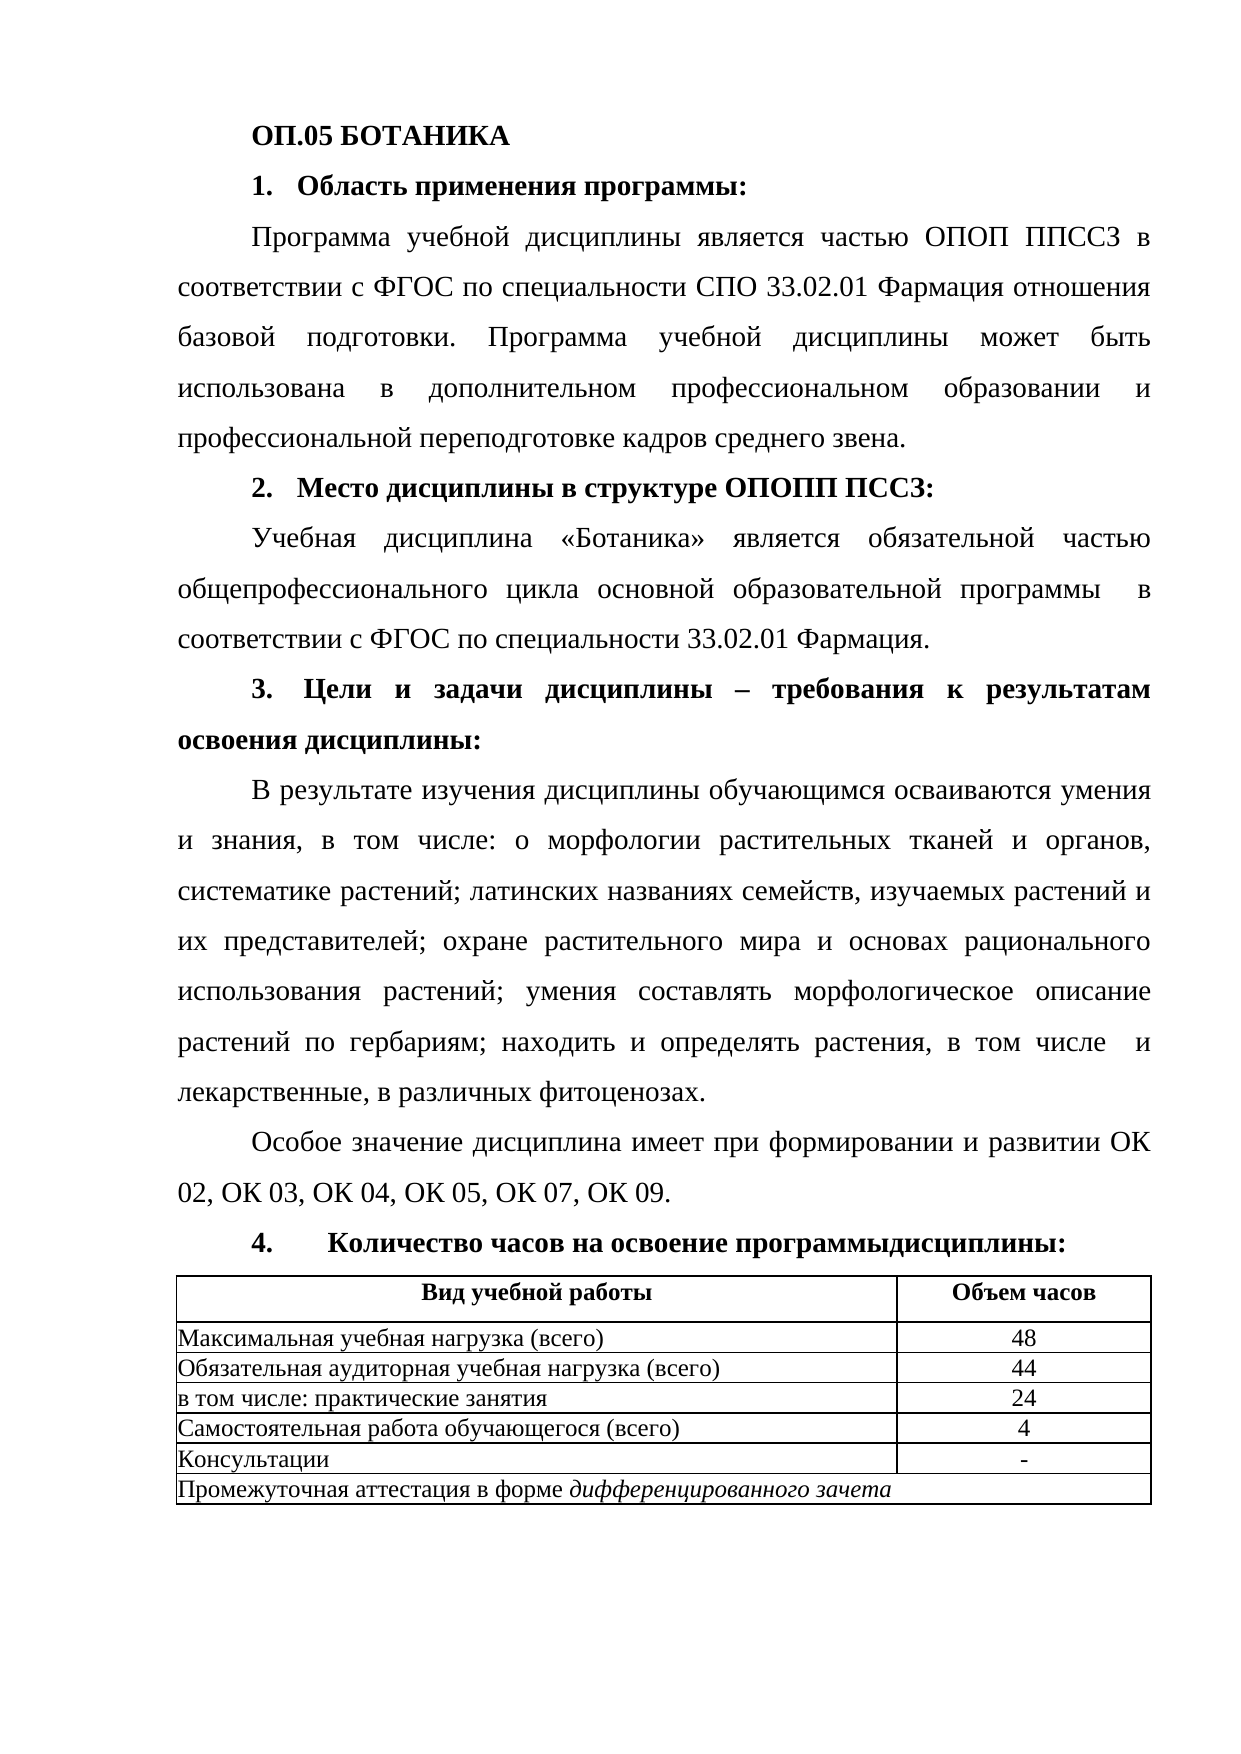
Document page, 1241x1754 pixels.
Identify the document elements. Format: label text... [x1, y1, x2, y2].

table_cell Консультации [177, 1444, 896, 1473]
table_cell 24 [898, 1383, 1150, 1412]
table_cell в том числе: практические занятия [177, 1383, 896, 1412]
text Программа учебной дисциплины является частью ОПОП ППССЗ в соответствии с ФГОС по специальности СПО 33.02.01 Фармация отношения базовой подготовки. Программа учебной дисциплины может быть использована в дополнительном профессиональном образовании и профессиональной переподготовке кадров среднего звена. [177, 219, 1152, 453]
subtitle В результате изучения дисциплины обучающимся осваиваются умения и знания, в том числе: о морфологии растительных тканей и органов, систематике растений; латинских названиях семейств, изучаемых растений и их представителей; охране растительного мира и основах рационального использования растений; умения составлять морфологическое описание растений по гербариям; находить и определять растения, в том числе и лекарственные, в различных фитоценозах. [177, 772, 1152, 1108]
table_cell - [898, 1444, 1150, 1473]
subtitle Особое значение дисциплина имеет при формировании и развитии ОК 02, ОК 03, ОК 04, ОК 05, ОК 07, ОК 09. [177, 1124, 1152, 1208]
table_cell 4 [898, 1414, 1150, 1442]
list Область применения программы: [177, 168, 1152, 202]
text Учебная дисциплина «Ботаника» является обязательной частью общепрофессионального цикла основной образовательной программы в соответствии с ФГОС по специальности 33.02.01 Фармация. [177, 521, 1152, 655]
table_cell 48 [898, 1323, 1150, 1351]
table_cell Промежуточная аттестация в форме дифференцированного зачета [177, 1474, 1150, 1503]
table_cell Максимальная учебная нагрузка (всего) [177, 1323, 896, 1351]
subtitle Количество часов на освоение программыдисциплины: [177, 1225, 1152, 1258]
subtitle Место дисциплины в структуре ОПОПП ПССЗ: [177, 470, 1152, 504]
subtitle ОП.05 БОТАНИКА [177, 118, 1152, 152]
subtitle Цели и задачи дисциплины – требования к результатам освоения дисциплины: [177, 672, 1152, 755]
table_header Объем часов [898, 1277, 1150, 1321]
table_cell Самостоятельная работа обучающегося (всего) [177, 1414, 896, 1442]
table_cell Обязательная аудиторная учебная нагрузка (всего) [177, 1353, 896, 1382]
table_header Вид учебной работы [177, 1277, 896, 1321]
table_cell 44 [898, 1353, 1150, 1382]
